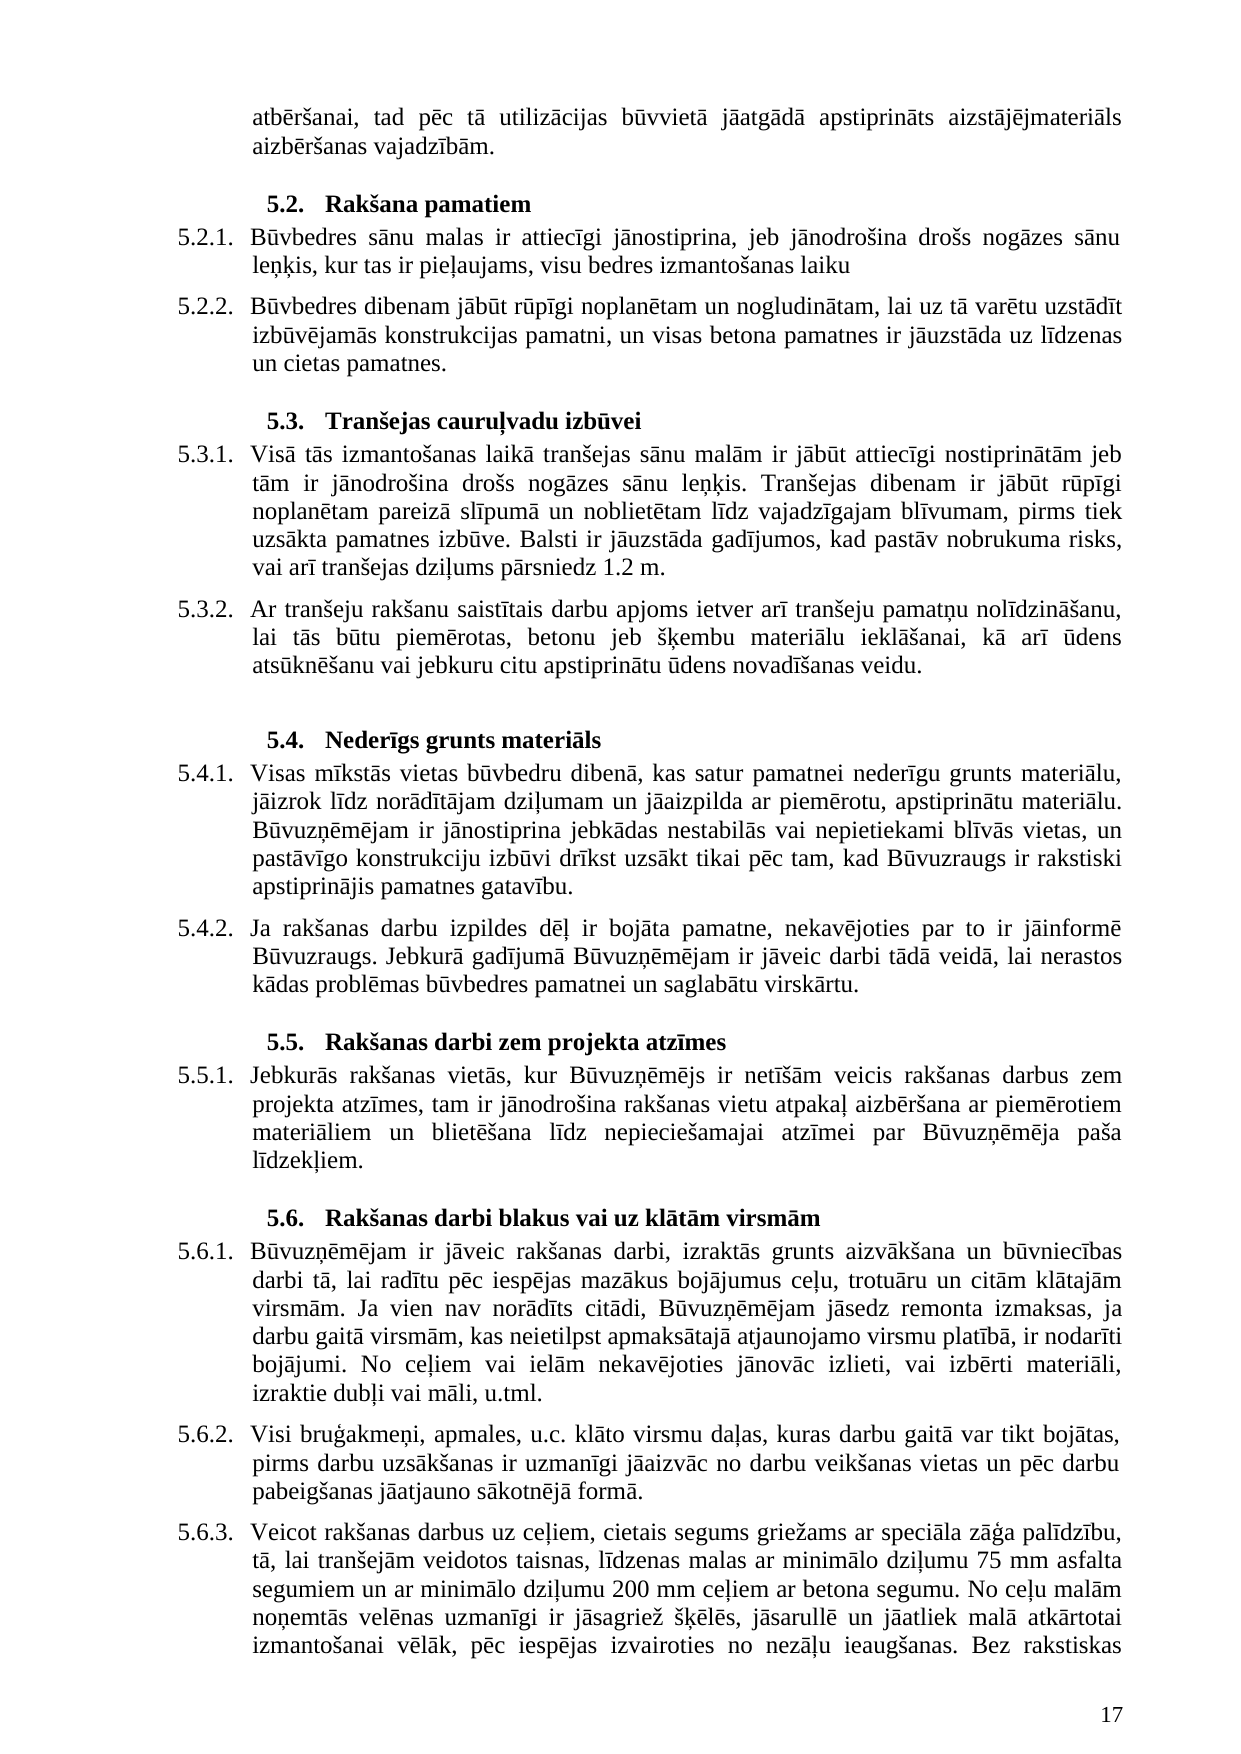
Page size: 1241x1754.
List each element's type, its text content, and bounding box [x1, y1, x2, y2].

text 5.6.2. Visi bruģakmeņi, apmales, u.c. klāto virsmu daļas, kuras darbu gaitā var tikt bojātas, pirms darbu uzsākšanas ir uzmanīgi jāaizvāc no darbu veikšanas vietas un pēc darbu pabeigšanas jāatjauno sākotnējā formā. [177, 1420, 1121, 1504]
text 5.2.2. Būvbedres dibenam jābūt rūpīgi noplanētam un nogludinātam, lai uz tā varētu uzstādīt izbūvējamās konstrukcijas pamatni, un visas betona pamatnes ir jāuzstāda uz līdzenas un cietas pamatnes. [177, 292, 1123, 377]
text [177, 103, 1123, 159]
text 5.3. Tranšejas cauruļvadu izbūvei [267, 406, 1123, 435]
text 5.2.1. Būvbedres sānu malas ir attiecīgi jānostiprina, jeb jānodrošina drošs nogāzes sānu leņķis, kur tas ir pieļaujams, visu bedres izmantošanas laiku [177, 223, 1121, 279]
text 5.4.2. Ja rakšanas darbu izpildes dēļ ir bojāta pamatne, nekavējoties par to ir jāinformē Būvuzraugs. Jebkurā gadījumā Būvuzņēmējam ir jāveic darbi tādā veidā, lai nerastos kādas problēmas būvbedres pamatnei un saglabātu virskārtu. [177, 913, 1123, 998]
text 5.5. Rakšanas darbi zem projekta atzīmes [267, 1027, 1123, 1056]
text 5.4.1. Visas mīkstās vietas būvbedru dibenā, kas satur pamatnei nederīgu grunts materiālu, jāizrok līdz norādītājam dziļumam un jāaizpilda ar piemērotu, apstiprinātu materiālu. Būvuzņēmējam ir jānostiprina jebkādas nestabilās vai nepietiekami blīvās vietas, un pastāvīgo konstrukciju izbūvi drīkst uzsākt tikai pēc tam, kad Būvuzraugs ir rakstiski apstiprinājis pamatnes gatavību. [177, 759, 1123, 900]
text 5.6. Rakšanas darbi blakus vai uz klātām virsmām [267, 1203, 1123, 1232]
text 5.3.2. Ar tranšeju rakšanu saistītais darbu apjoms ietver arī tranšeju pamatņu nolīdzināšanu, lai tās būtu piemērotas, betonu jeb šķembu materiālu ieklāšanai, kā arī ūdens atsūknēšanu vai jebkuru citu apstiprinātu ūdens novadīšanas veidu. [177, 594, 1123, 679]
text 5.3.1. Visā tās izmantošanas laikā tranšejas sānu malām ir jābūt attiecīgi nostiprinātām jeb tām ir jānodrošina drošs nogāzes sānu leņķis. Tranšejas dibenam ir jābūt rūpīgi noplanētam pareizā slīpumā un noblietētam līdz vajadzīgajam blīvumam, pirms tiek uzsākta pamatnes izbūve. Balsti ir jāuzstāda gadījumos, kad pastāv nobrukuma risks, vai arī tranšejas dziļums pārsniedz 1.2 m. [177, 440, 1123, 581]
text 5.6.1. Būvuzņēmējam ir jāveic rakšanas darbi, izraktās grunts aizvākšana un būvniecības darbi tā, lai radītu pēc iespējas mazākus bojājumus ceļu, trotuāru un citām klātajām virsmām. Ja vien nav norādīts citādi, Būvuzņēmējam jāsedz remonta izmaksas, ja darbu gaitā virsmām, kas neietilpst apmaksātajā atjaunojamo virsmu platībā, ir nodarīti bojājumi. No ceļiem vai ielām nekavējoties jānovāc izlieti, vai izbērti materiāli, izraktie dubļi vai māli, u.tml. [177, 1237, 1123, 1407]
text 5.2. Rakšana pamatiem [267, 189, 1123, 218]
text 5.4. Nederīgs grunts materiāls [267, 725, 1123, 753]
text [177, 1518, 1123, 1659]
text 5.5.1. Jebkurās rakšanas vietās, kur Būvuzņēmējs ir netīšām veicis rakšanas darbus zem projekta atzīmes, tam ir jānodrošina rakšanas vietu atpakaļ aizbēršana ar piemērotiem materiāliem un blietēšana līdz nepieciešamajai atzīmei par Būvuzņēmēja paša līdzekļiem. [177, 1061, 1123, 1174]
